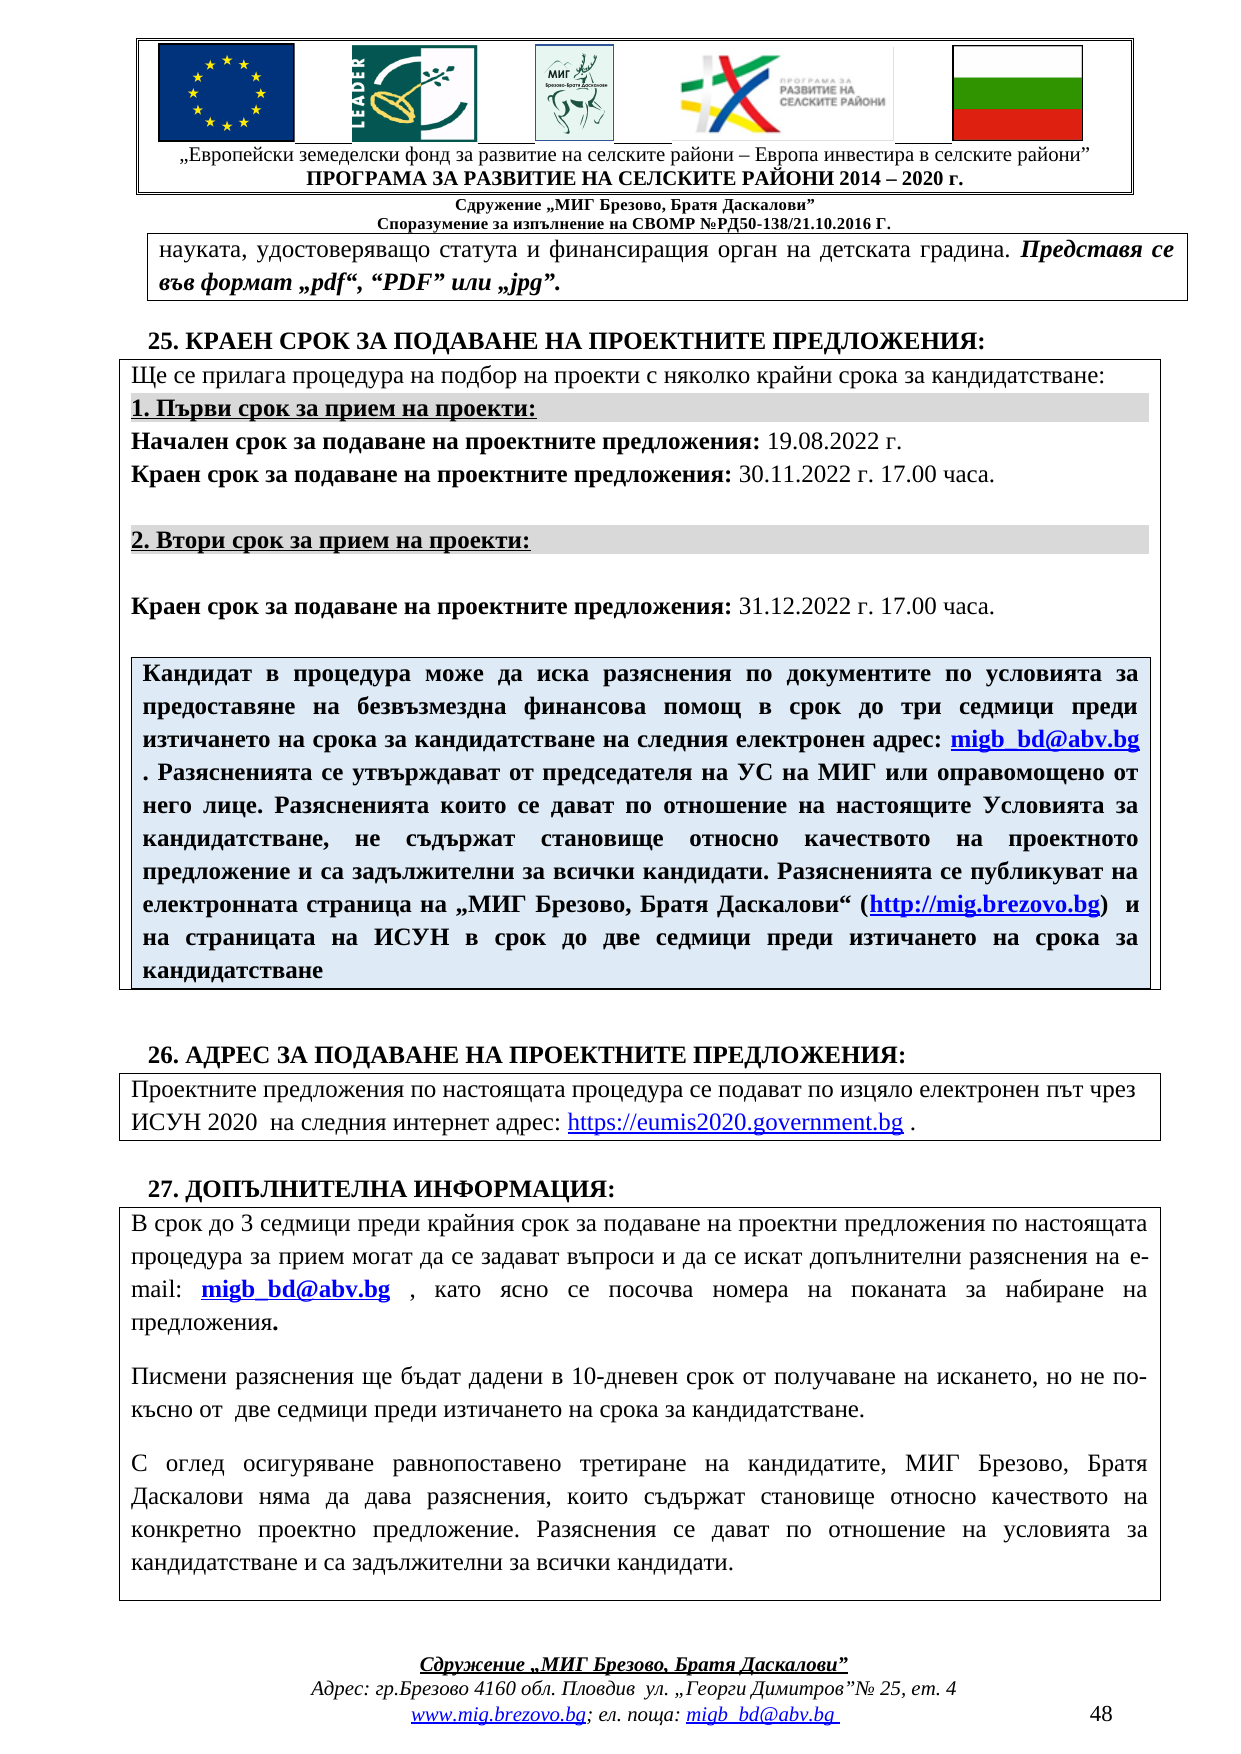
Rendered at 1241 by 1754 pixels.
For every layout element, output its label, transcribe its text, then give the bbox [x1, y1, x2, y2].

table_header Проектните предложения по настоящата процедура се подават по изцяло електронен път чрез ИСУН 2020 на следния интернет адрес: https://eumis2020.government.bg . [120, 1074, 1160, 1140]
picture [352, 45, 478, 142]
text 27. ДОПЪЛНИТЕЛНА ИНФОРМАЦИЯ: [148, 1174, 1122, 1203]
text 25. КРАЕН СРОК ЗА ПОДАВАНЕ НА ПРОЕКТНИТЕ ПРЕДЛОЖЕНИЯ: [148, 326, 1122, 354]
text 26. АДРЕС ЗА ПОДАВАНЕ НА ПРОЕКТНИТЕ ПРЕДЛОЖЕНИЯ: [148, 1040, 1122, 1069]
picture [536, 46, 613, 140]
table_header Ще се прилага процедура на подбор на проекти с няколко крайни срока за кандидатстване: 1. Първи срок за прием на проекти: Начален срок за подаване на проектните предложения: 19.08.2022 г. Краен срок за подаване на проектните предложения: 30.11.2022 г. 17.00 часа. 2. Втори срок за прием на проекти: Краен срок за подаване на проектните предложения: 31.12.2022 г. 17.00 часа. [120, 360, 1160, 989]
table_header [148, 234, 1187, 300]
picture [671, 47, 895, 142]
